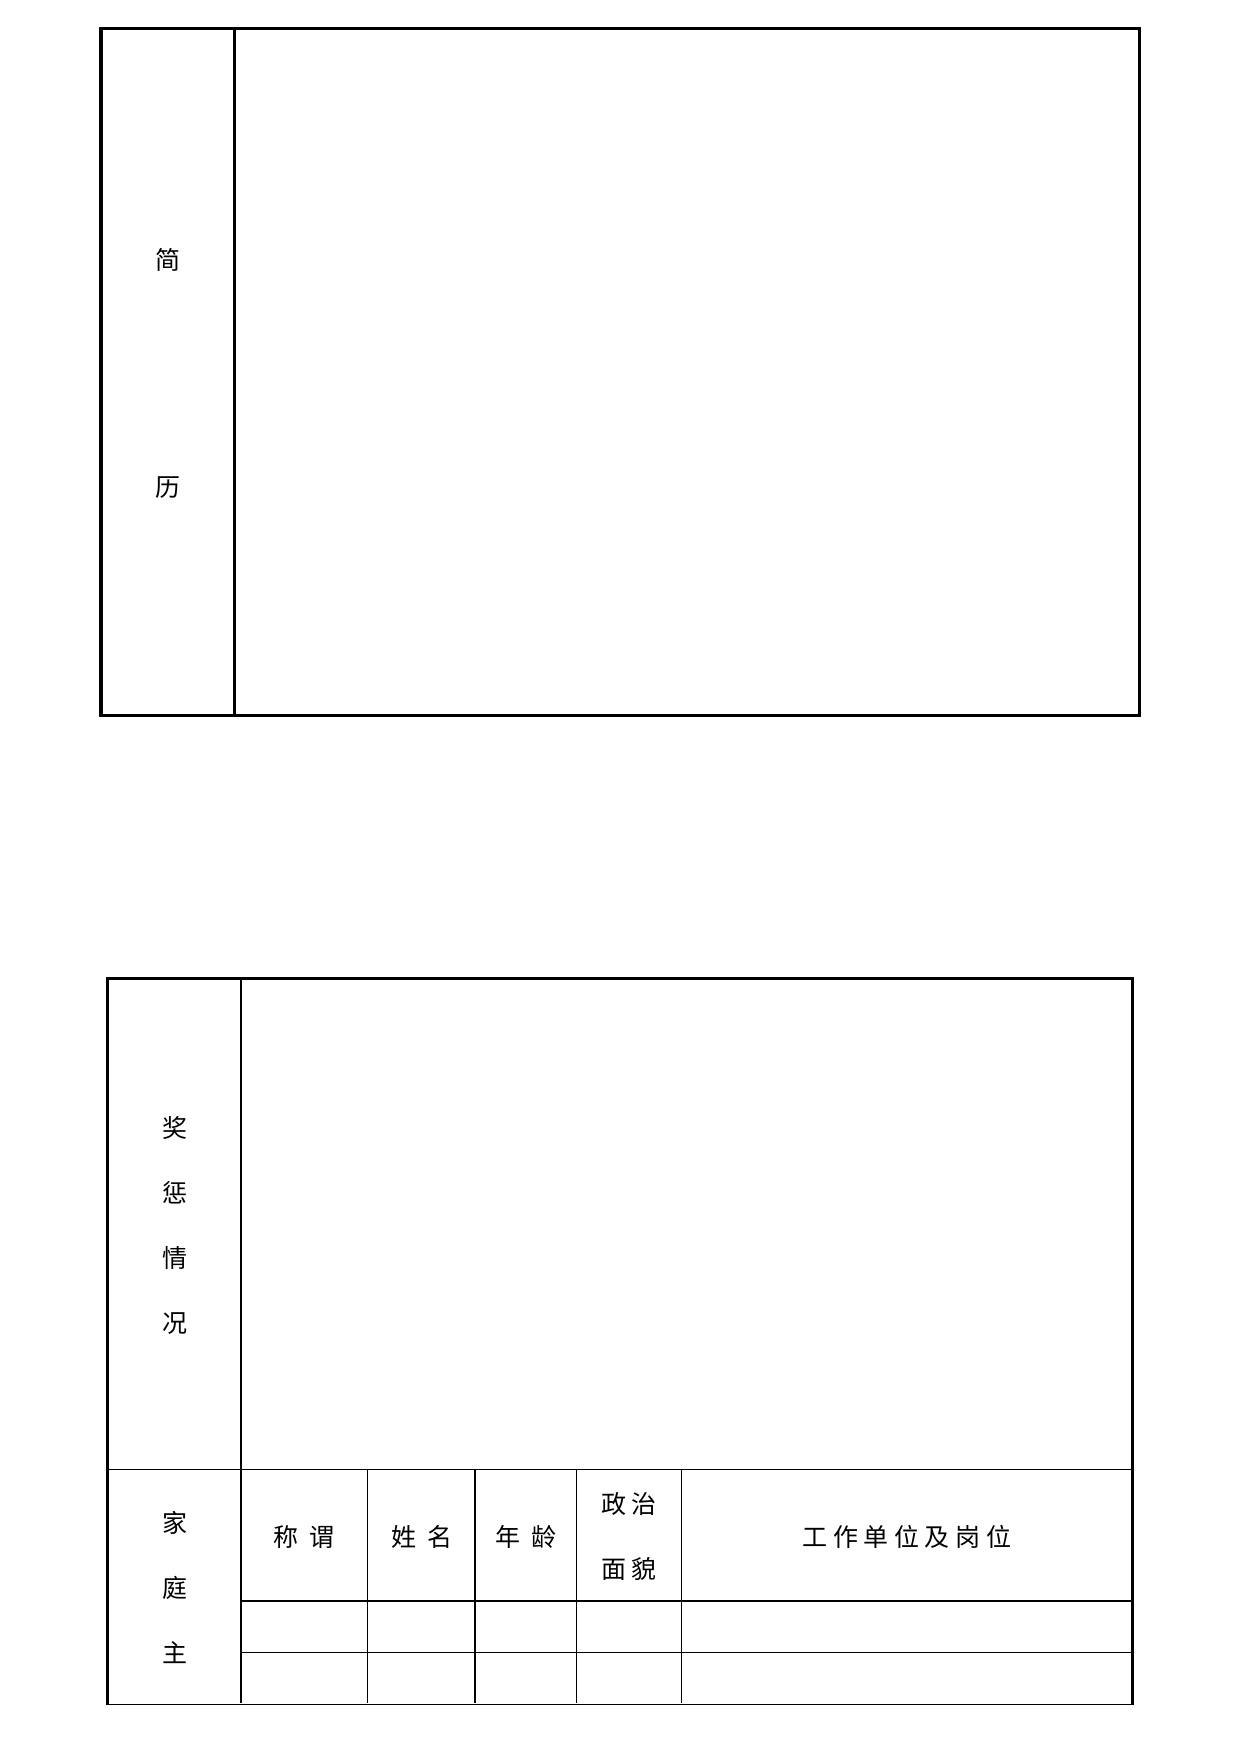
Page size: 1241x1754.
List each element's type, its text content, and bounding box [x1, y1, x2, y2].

table_cell [577, 1602, 681, 1652]
table_cell 工 作 单 位 及 岗 位 [682, 1470, 1131, 1600]
table_header [242, 980, 1131, 1469]
table_cell [577, 1653, 681, 1703]
table_cell [368, 1602, 474, 1652]
table_cell [476, 1653, 576, 1703]
table_cell 姓 名 [368, 1470, 474, 1600]
table_cell [242, 1653, 367, 1703]
table_cell [476, 1602, 576, 1652]
table_header 奖 惩 情 况 [109, 980, 240, 1469]
table_cell [368, 1653, 474, 1703]
table_cell 年 龄 [476, 1470, 576, 1600]
table_cell 家 庭 主 要 成 员 及 重 要 社 会 关 系 [109, 1470, 240, 1703]
table_cell 简 历 [103, 30, 233, 714]
table_cell [236, 30, 1138, 714]
table_cell [682, 1602, 1131, 1652]
table_cell 政 治 面 貌 [577, 1470, 681, 1600]
table_cell [242, 1602, 367, 1652]
table_cell [682, 1653, 1131, 1703]
table_cell 称 谓 [242, 1470, 367, 1600]
